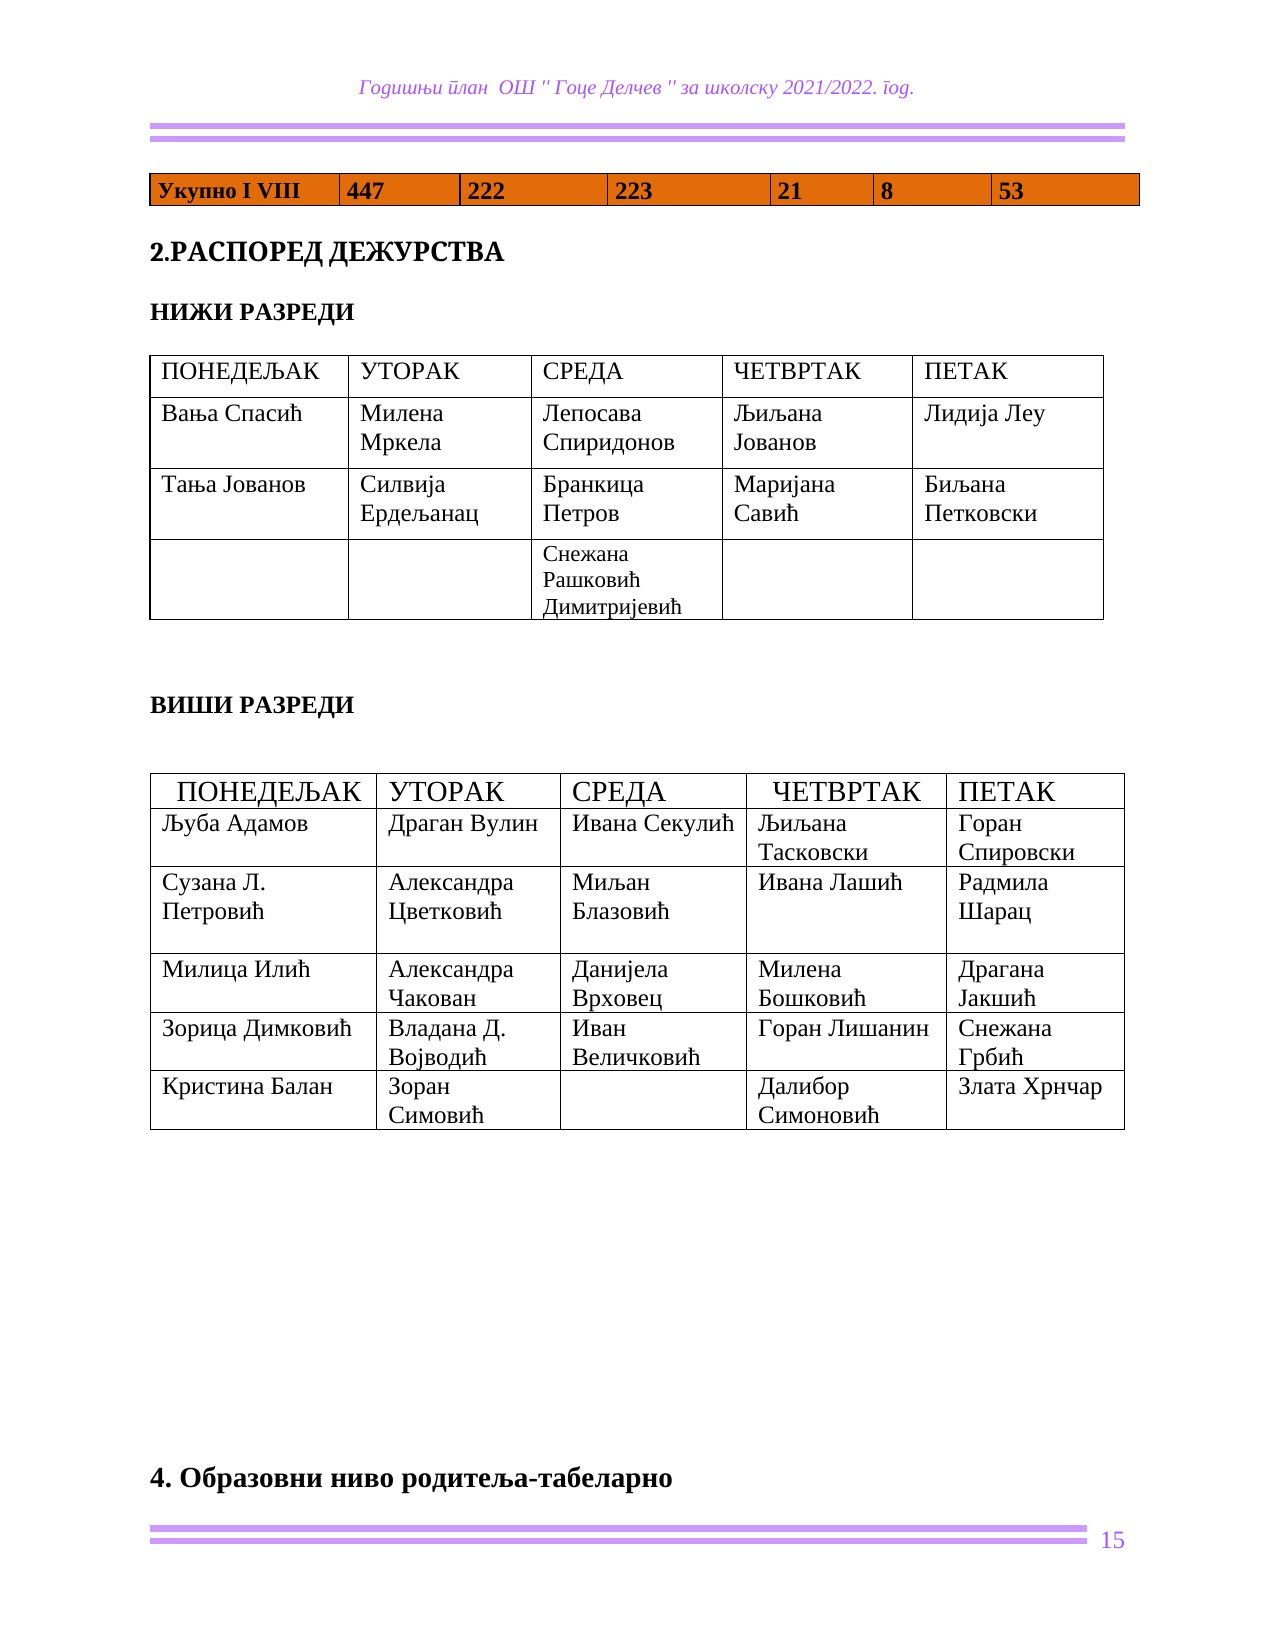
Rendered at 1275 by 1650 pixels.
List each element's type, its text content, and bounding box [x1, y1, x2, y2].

table_cell Милена Мркела [349, 398, 531, 468]
table_cell Милена Бошковић [747, 954, 946, 1012]
table_header ПЕТАК [947, 774, 1124, 807]
table_header СРЕДА [532, 356, 722, 397]
table_cell Александра Цветковић [377, 867, 560, 953]
table_cell Зоран Симовић [377, 1071, 560, 1129]
text ВИШИ РАЗРЕДИ [150, 690, 1125, 719]
table_cell Злата Хрнчар [947, 1071, 1124, 1129]
table_cell Владана Д. Војводић [377, 1013, 560, 1070]
table_cell 21 [771, 174, 873, 205]
table_cell [723, 540, 912, 619]
table_cell Вања Спасић [151, 398, 348, 468]
table_cell 223 [608, 174, 770, 205]
subtitle 2.РАСПОРЕД ДЕЖУРСТВА [150, 237, 1125, 268]
table_cell Биљана Петковски [913, 469, 1103, 539]
table_cell Кристина Балан [151, 1071, 376, 1129]
table_cell 8 [874, 174, 991, 205]
table_cell Александра Чакован [377, 954, 560, 1012]
table_cell Горан Лишанин [747, 1013, 946, 1070]
table_header ЧЕТВРТАК [723, 356, 912, 397]
table_cell 53 [992, 174, 1139, 205]
table_cell Тања Јованов [151, 469, 348, 539]
table_cell Драган Вулин [377, 809, 560, 866]
table_cell [561, 1071, 746, 1129]
table_cell Миљан Блазовић [561, 867, 746, 953]
table_cell 447 [340, 174, 459, 205]
table_cell Љиљана Тасковски [747, 809, 946, 866]
table_header УТОРАК [377, 774, 560, 807]
table_cell Снежана Грбић [947, 1013, 1124, 1070]
table_cell [349, 540, 531, 619]
table_cell Данијела Врховец [561, 954, 746, 1012]
table_cell [151, 540, 348, 619]
table_cell Ивана Лашић [747, 867, 946, 953]
text НИЖИ РАЗРЕДИ [150, 297, 1125, 326]
table_cell Иван Величковић [561, 1013, 746, 1070]
table_header УТОРАК [349, 356, 531, 397]
table_cell Зорица Димковић [151, 1013, 376, 1070]
table_cell Укупно I VIII [151, 174, 339, 205]
table_cell Милица Илић [151, 954, 376, 1012]
table_cell [913, 540, 1103, 619]
table_cell Ивана Секулић [561, 809, 746, 866]
table_cell 222 [461, 174, 607, 205]
table_cell Маријана Савић [723, 469, 912, 539]
table_cell Снежана Рашковић Димитријевић [532, 540, 722, 619]
table_cell Горан Спировски [947, 809, 1124, 866]
table_cell Љуба Адамов [151, 809, 376, 866]
table_header ПЕТАК [913, 356, 1103, 397]
table_header ПОНЕДЕЉАК [151, 774, 376, 807]
table_cell Бранкица Петров [532, 469, 722, 539]
table_header СРЕДА [561, 774, 746, 807]
table_header ПОНЕДЕЉАК [151, 356, 348, 397]
table_header ЧЕТВРТАК [747, 774, 946, 807]
text 4. Образовни ниво родитеља-табеларно [150, 1460, 1125, 1493]
table_cell Лепосава Спиридонов [532, 398, 722, 468]
table_cell Сузана Л. Петровић [151, 867, 376, 953]
table_cell Радмила Шарац [947, 867, 1124, 953]
table_cell Љиљана Јованов [723, 398, 912, 468]
table_cell Силвија Ердељанац [349, 469, 531, 539]
table_cell Лидија Леу [913, 398, 1103, 468]
table_cell Драгана Јакшић [947, 954, 1124, 1012]
table_cell Далибор Симоновић [747, 1071, 946, 1129]
